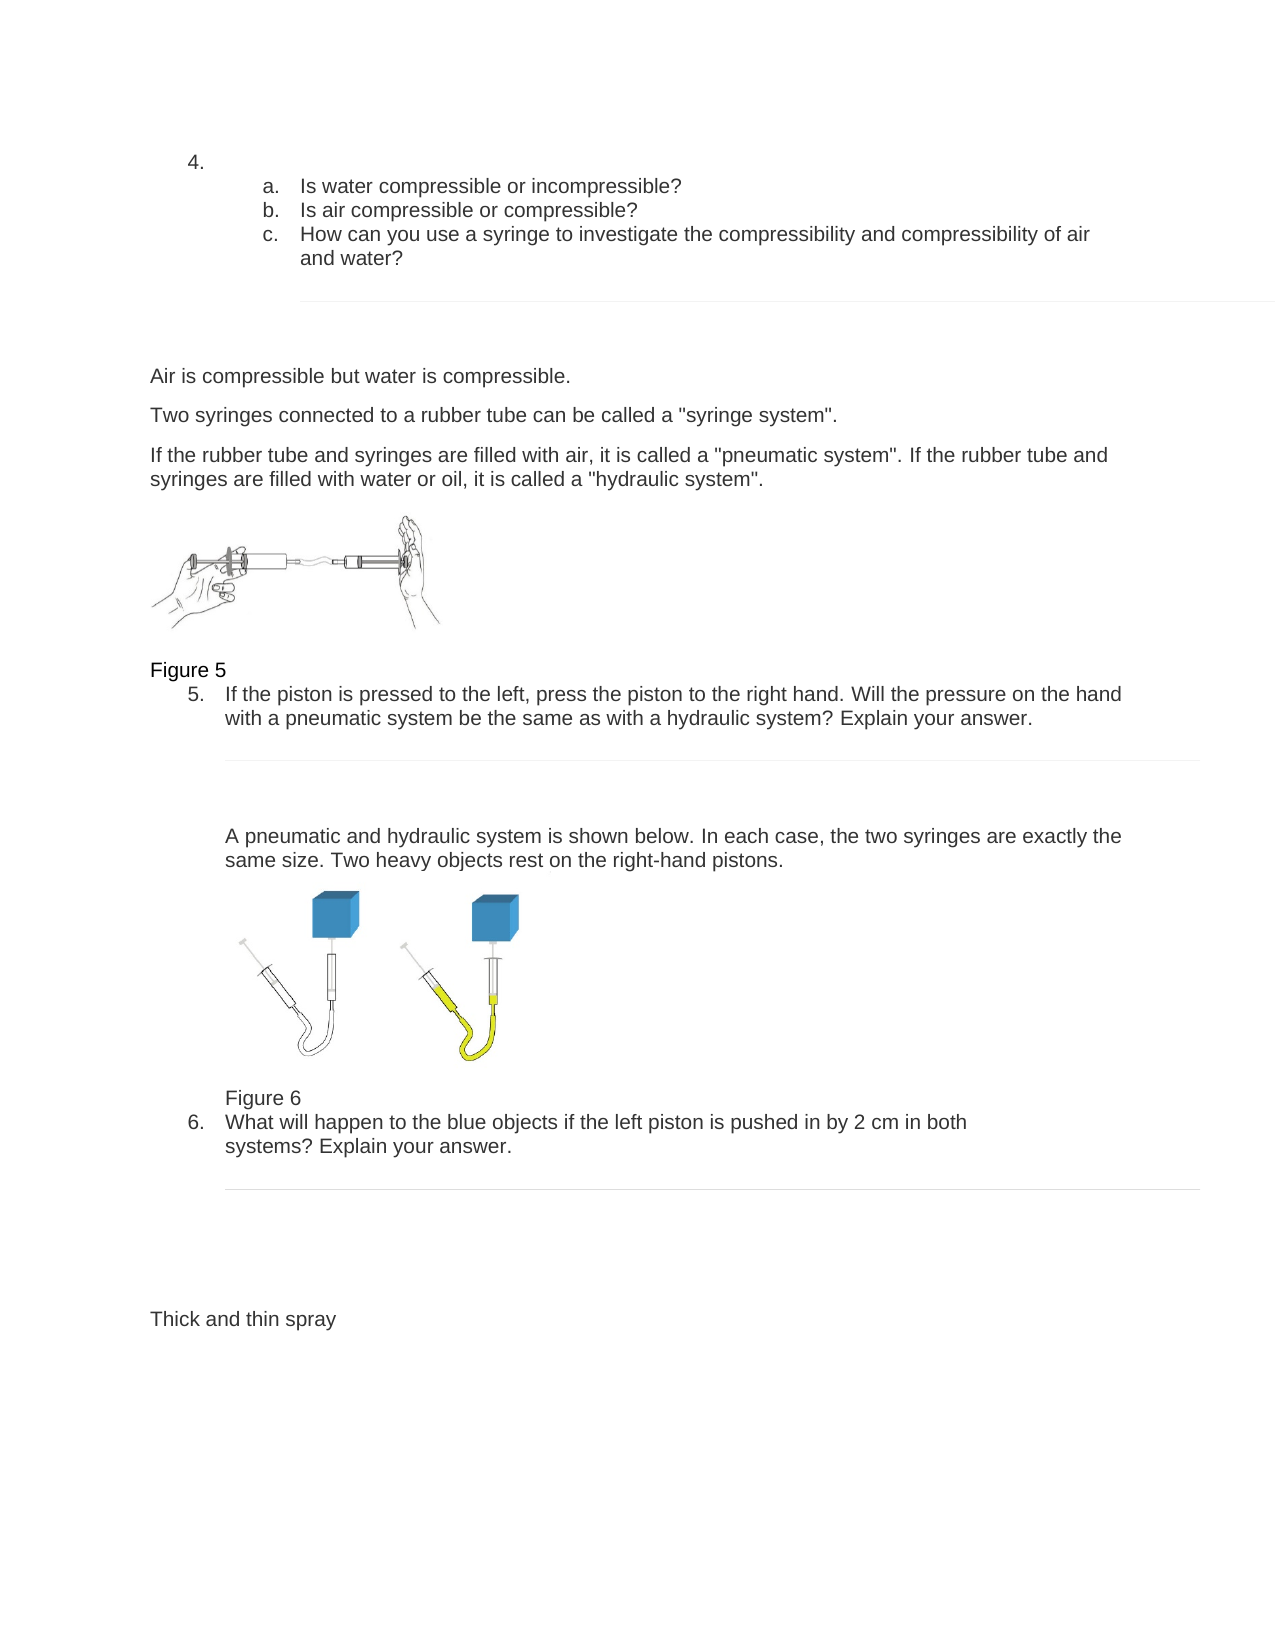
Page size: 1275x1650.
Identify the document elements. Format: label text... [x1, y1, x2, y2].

text Air is compressible but water is compressible. [150, 364, 1125, 388]
picture [225, 871, 551, 1071]
text Figure 6 [225, 1086, 1125, 1110]
text A pneumatic and hydraulic system is shown below. In each case, the two syringes are exactly the same size. Two heavy objects rest on the right-hand pistons. [225, 823, 1125, 871]
list What will happen to the blue objects if the left piston is pushed in by 2 cm in both systems? Explain your answer. [187, 1110, 1125, 1158]
text Two syringes connected to a rubber tube can be called a "syringe system". [150, 403, 1125, 427]
text If the rubber tube and syringes are filled with air, it is called a "pneumatic system". If the rubber tube and syringes are filled with water or oil, it is called a "hydraulic system". [150, 443, 1125, 491]
list Is air compressible or compressible? [262, 198, 1125, 222]
text Thick and thin spray [150, 1307, 1125, 1331]
text Figure 5 [150, 658, 1125, 682]
picture [150, 506, 449, 638]
list Is water compressible or incompressible? [262, 174, 1125, 198]
list How can you use a syringe to investigate the compressibility and compressibility of air and water? [262, 222, 1125, 270]
list If the piston is pressed to the left, press the piston to the right hand. Will the pressure on the hand with a pneumatic system be the same as with a hydraulic system? Explain your answer. [187, 682, 1125, 729]
